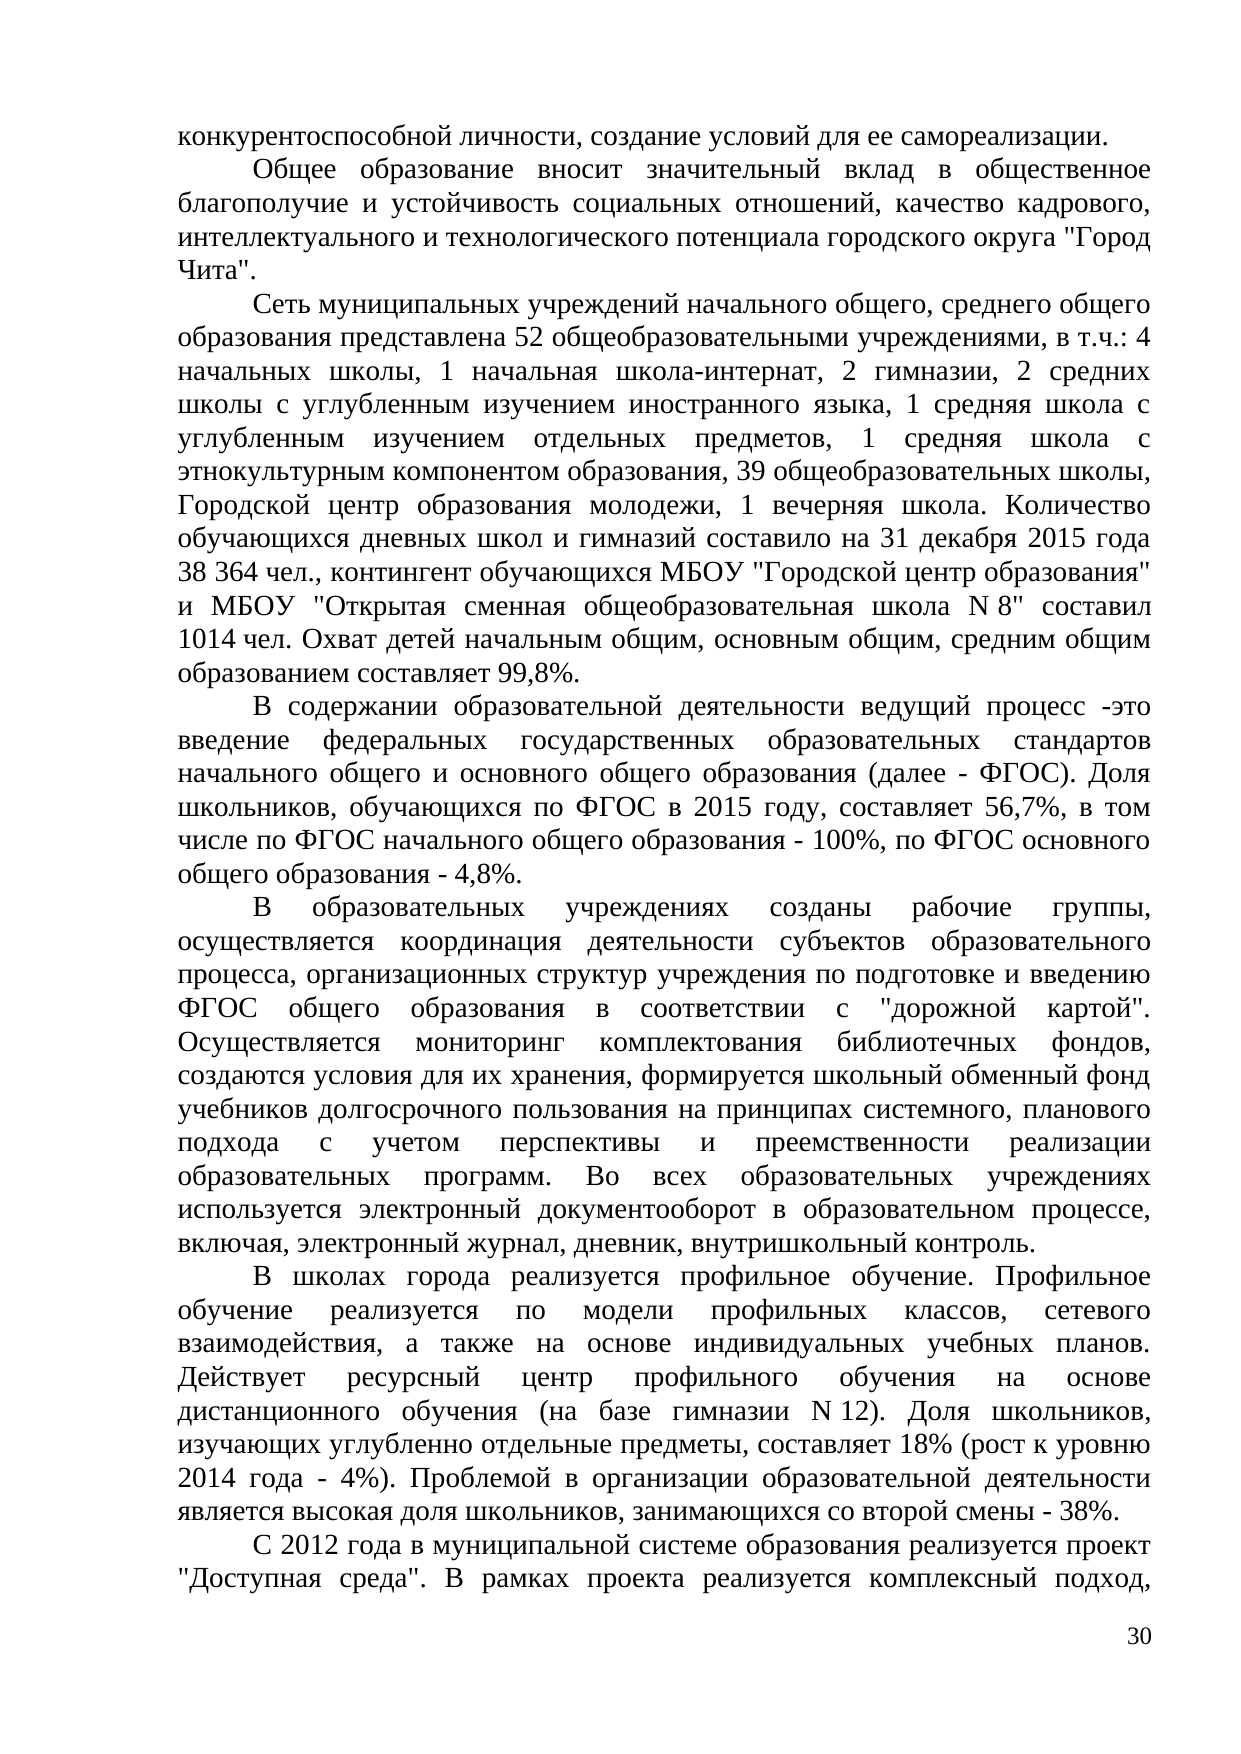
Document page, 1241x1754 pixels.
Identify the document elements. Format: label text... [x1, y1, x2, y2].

text В содержании образовательной деятельности ведущий процесс -это введение федеральных государственных образовательных стандартов начального общего и основного общего образования (далее - ФГОС). Доля школьников, обучающихся по ФГОС в 2015 году, составляет 56,7%, в том числе по ФГОС начального общего образования - 100%, по ФГОС основного общего образования - 4,8%. [177, 688, 1152, 889]
text Общее образование вносит значительный вклад в общественное благополучие и устойчивость социальных отношений, качество кадрового, интеллектуального и технологического потенциала городского округа "Город Чита". [177, 152, 1152, 286]
text В образовательных учреждениях созданы рабочие группы, осуществляется координация деятельности субъектов образовательного процесса, организационных структур учреждения по подготовке и введению ФГОС общего образования в соответствии с "дорожной картой". Осуществляется мониторинг комплектования библиотечных фондов, создаются условия для их хранения, формируется школьный обменный фонд учебников долгосрочного пользования на принципах системного, планового подхода с учетом перспективы и преемственности реализации образовательных программ. Во всех образовательных учреждениях используется электронный документооборот в образовательном процессе, включая, электронный журнал, дневник, внутришкольный контроль. [177, 889, 1152, 1258]
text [177, 1527, 1152, 1594]
text Сеть муниципальных учреждений начального общего, среднего общего образования представлена 52 общеобразовательными учреждениями, в т.ч.: 4 начальных школы, 1 начальная школа-интернат, 2 гимназии, 2 средних школы с углубленным изучением иностранного языка, 1 средняя школа с углубленным изучением отдельных предметов, 1 средняя школа с этнокультурным компонентом образования, 39 общеобразовательных школы, Городской центр образования молодежи, 1 вечерняя школа. Количество обучающихся дневных школ и гимназий составило на 31 декабря 2015 года 38 364 чел., контингент обучающихся МБОУ "Городской центр образования" и МБОУ "Открытая сменная общеобразовательная школа N 8" составил 1014 чел. Охват детей начальным общим, основным общим, средним общим образованием составляет 99,8%. [177, 286, 1152, 688]
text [177, 118, 1152, 152]
text В школах города реализуется профильное обучение. Профильное обучение реализуется по модели профильных классов, сетевого взаимодействия, а также на основе индивидуальных учебных планов. Действует ресурсный центр профильного обучения на основе дистанционного обучения (на базе гимназии N 12). Доля школьников, изучающих углубленно отдельные предметы, составляет 18% (рост к уровню 2014 года - 4%). Проблемой в организации образовательной деятельности является высокая доля школьников, занимающихся со второй смены - 38%. [177, 1258, 1152, 1527]
